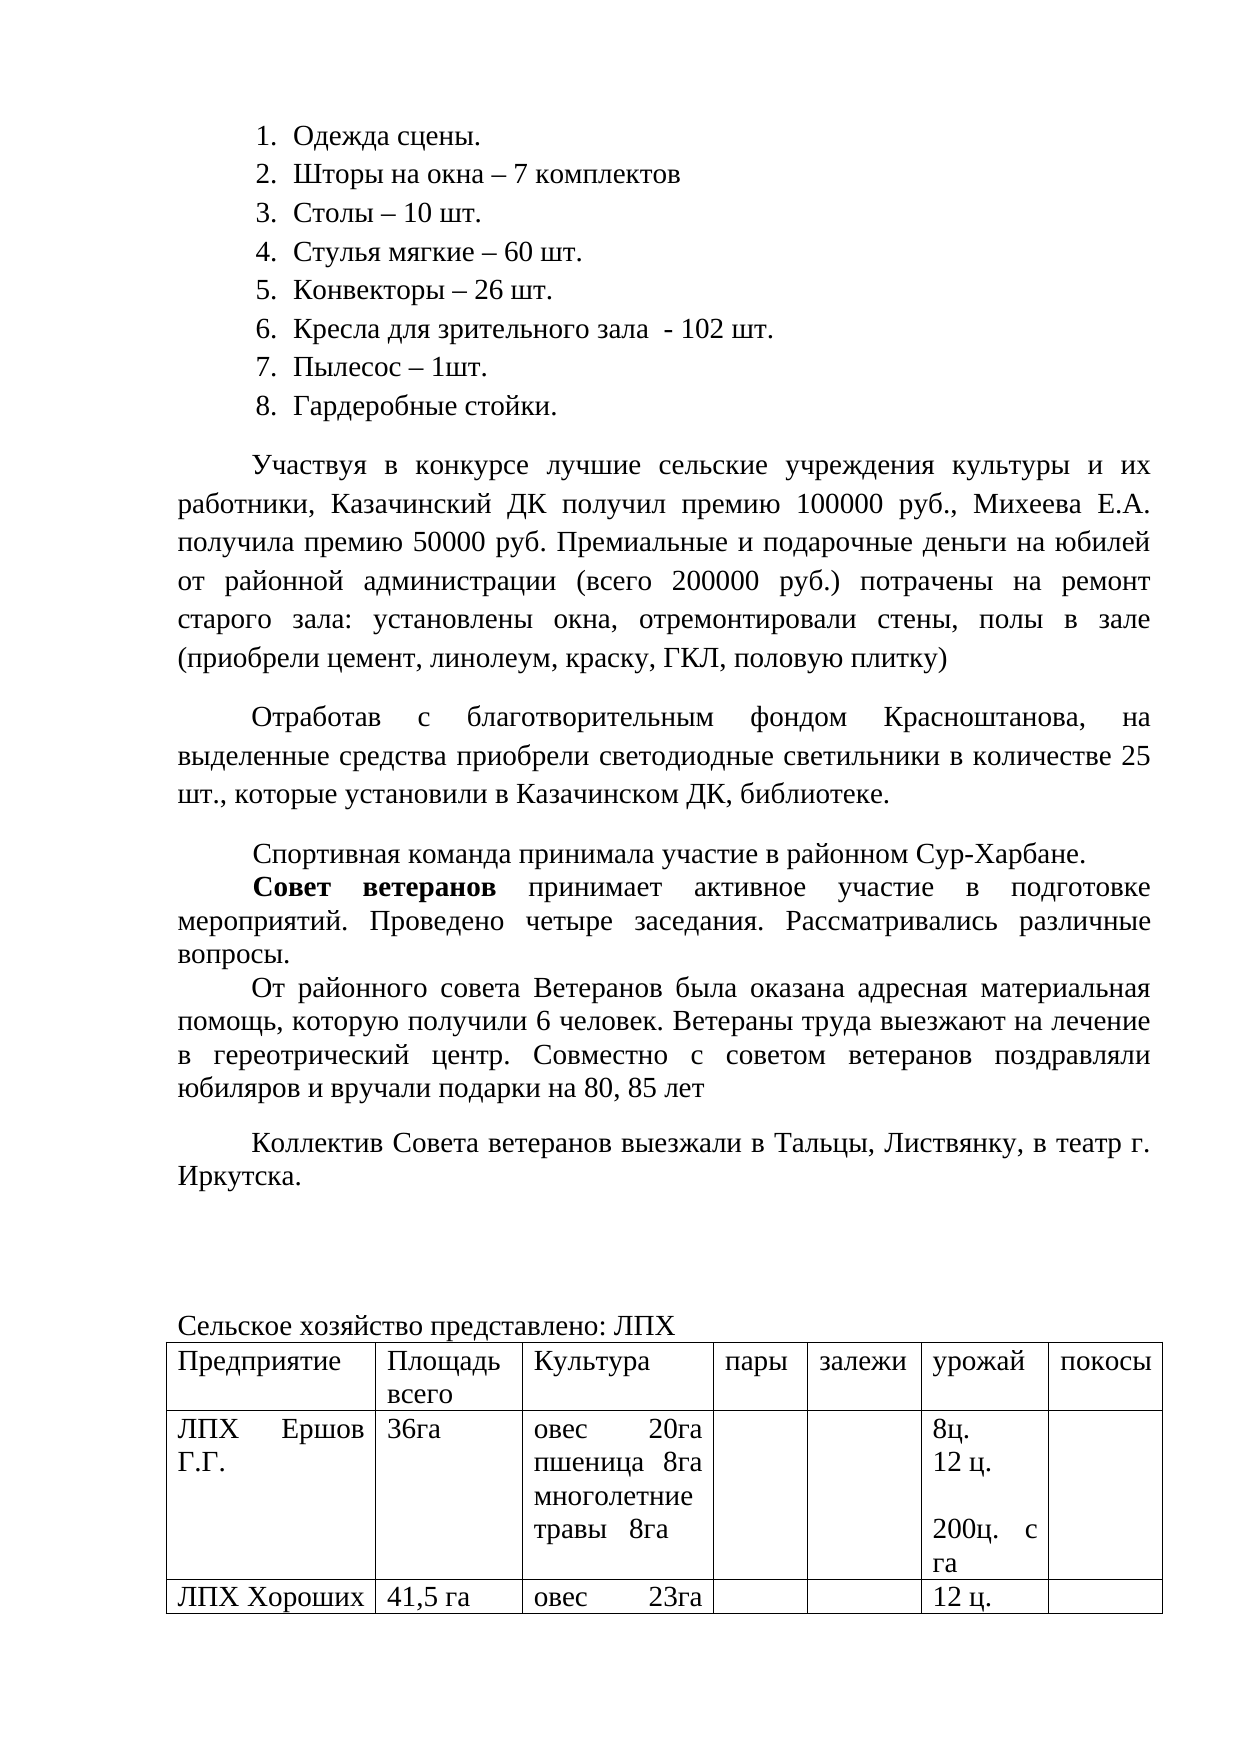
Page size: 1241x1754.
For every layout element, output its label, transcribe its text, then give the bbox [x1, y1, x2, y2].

table_cell 36га [376, 1411, 522, 1578]
table_header Культура [523, 1343, 713, 1410]
table_header Площадь всего [376, 1343, 522, 1410]
table_cell [1049, 1580, 1162, 1613]
table_cell [714, 1411, 807, 1578]
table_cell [523, 1580, 713, 1613]
list Одежда сцены. [255, 118, 1152, 152]
table_cell [808, 1580, 921, 1613]
text Участвуя в конкурсе лучшие сельские учреждения культуры и их работники, Казачинский ДК получил премию 100000 руб., Михеева Е.А. получила премию 50000 руб. Премиальные и подарочные деньги на юбилей от районной администрации (всего 200000 руб.) потрачены на ремонт старого зала: установлены окна, отремонтировали стены, полы в зале (приобрели цемент, линолеум, краску, ГКЛ, половую плитку) [177, 447, 1152, 673]
text Коллектив Совета ветеранов выезжали в Тальцы, Листвянку, в театр г. Иркутска. [177, 1125, 1152, 1192]
table_cell овес 20га пшеница 8га многолетние травы 8га [523, 1411, 713, 1578]
table_header залежи [808, 1343, 921, 1410]
list Стулья мягкие – 60 шт. [255, 234, 1152, 267]
text Сельское хозяйство представлено: ЛПХ [177, 1308, 1152, 1342]
list Пылесос – 1шт. [255, 349, 1152, 383]
list Столы – 10 шт. [255, 195, 1152, 229]
table_cell [808, 1411, 921, 1578]
table_cell [1049, 1411, 1162, 1578]
list Кресла для зрительного зала - 102 шт. [255, 311, 1152, 344]
text Отработав с благотворительным фондом Красноштанова, на выделенные средства приобрели светодиодные светильники в количестве 25 шт., которые установили в Казачинском ДК, библиотеке. [177, 699, 1152, 810]
text Спортивная команда принимала участие в районном Сур-Харбане. [177, 836, 1152, 869]
text Совет ветеранов принимает активное участие в подготовке мероприятий. Проведено четыре заседания. Рассматривались различные вопросы. [177, 869, 1152, 970]
table_header пары [714, 1343, 807, 1410]
table_header Предприятие [167, 1343, 375, 1410]
list Конвекторы – 26 шт. [255, 272, 1152, 306]
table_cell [922, 1580, 1048, 1613]
table_header покосы [1049, 1343, 1162, 1410]
list Шторы на окна – 7 комплектов [255, 157, 1152, 190]
text От районного совета Ветеранов была оказана адресная материальная помощь, которую получили 6 человек. Ветераны труда выезжают на лечение в гереотрический центр. Совместно с советом ветеранов поздравляли юбиляров и вручали подарки на 80, 85 лет [177, 970, 1152, 1104]
table_header урожай [922, 1343, 1048, 1410]
table_cell 8ц. 12 ц. 200ц. с га [922, 1411, 1048, 1578]
table_cell ЛПХ Ершов Г.Г. [167, 1411, 375, 1578]
table_cell [714, 1580, 807, 1613]
list Гардеробные стойки. [255, 388, 1152, 421]
table_cell ЛПХ Хороших П.И. [167, 1580, 375, 1613]
table_cell 41,5 га [376, 1580, 522, 1613]
